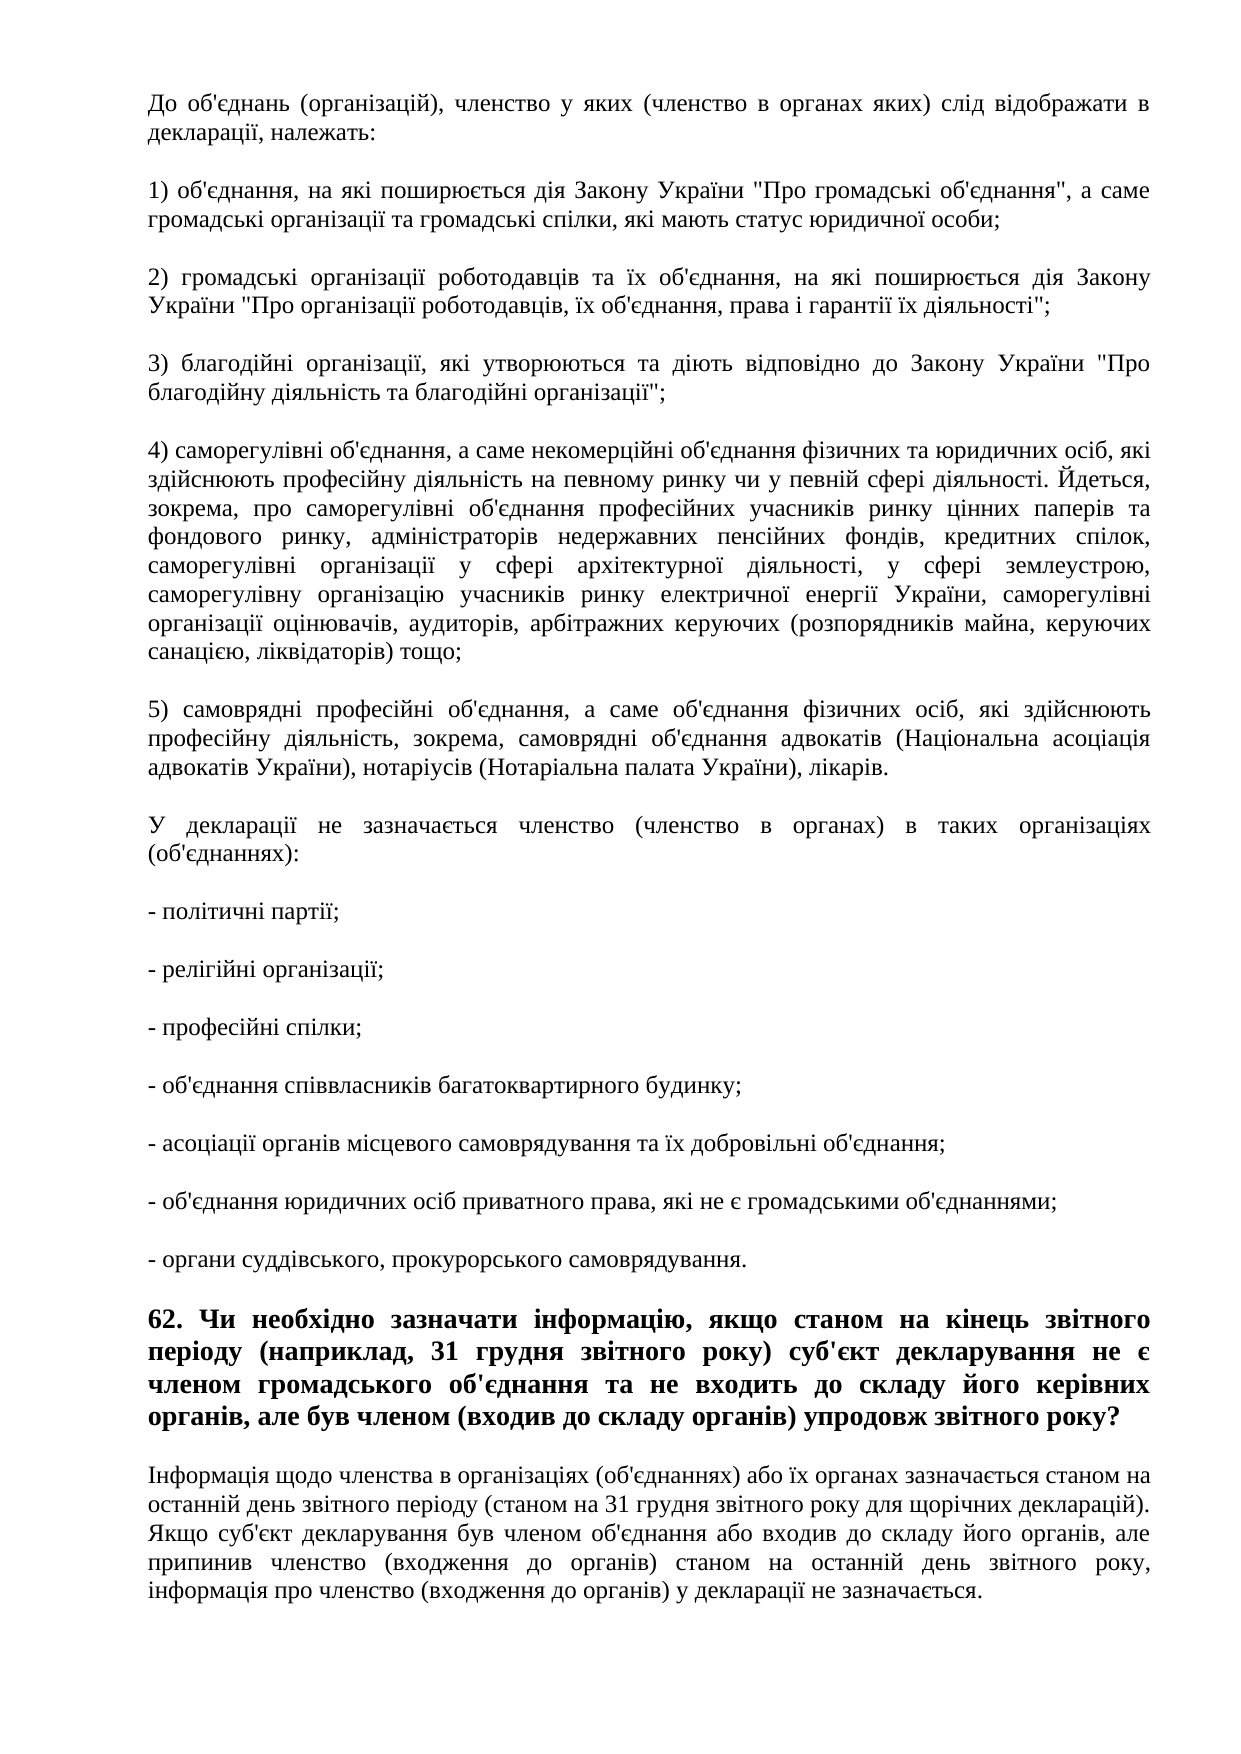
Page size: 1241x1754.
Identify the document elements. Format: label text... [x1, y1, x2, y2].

text 5) самоврядні професійні об'єднання, а саме об'єднання фізичних осіб, які здійснюють професійну діяльність, зокрема, самоврядні об'єднання адвокатів (Національна асоціація адвокатів України), нотаріусів (Нотаріальна палата України), лікарів. [148, 694, 1152, 781]
text - об'єднання юридичних осіб приватного права, які не є громадськими об'єднаннями; [148, 1186, 1152, 1215]
text У декларації не зазначається членство (членство в органах) в таких організаціях (об'єднаннях): [148, 810, 1152, 867]
text - об'єднання співвласників багатоквартирного будинку; [148, 1070, 1152, 1099]
text - політичні партії; [148, 896, 1152, 925]
text 4) саморегулівні об'єднання, а саме некомерційні об'єднання фізичних та юридичних осіб, які здійснюють професійну діяльність на певному ринку чи у певній сфері діяльності. Йдеться, зокрема, про саморегулівні об'єднання професійних учасників ринку цінних паперів та фондового ринку, адміністраторів недержавних пенсійних фондів, кредитних спілок, саморегулівні організації у сфері архітектурної діяльності, у сфері землеустрою, саморегулівну організацію учасників ринку електричної енергії України, саморегулівні організації оцінювачів, аудиторів, арбітражних керуючих (розпорядників майна, керуючих санацією, ліквідаторів) тощо; [148, 435, 1152, 665]
text - релігійні організації; [148, 954, 1152, 983]
text 3) благодійні організації, які утворюються та діють відповідно до Закону України "Про благодійну діяльність та благодійні організації"; [148, 348, 1152, 406]
text Інформація щодо членства в організаціях (об'єднаннях) або їх органах зазначається станом на останній день звітного періоду (станом на 31 грудня звітного року для щорічних декларацій). Якщо суб'єкт декларування був членом об'єднання або входив до складу його органів, але припинив членство (входження до органів) станом на останній день звітного року, інформація про членство (входження до органів) у декларації не зазначається. [148, 1461, 1152, 1604]
text До об'єднань (організацій), членство у яких (членство в органах яких) слід відображати в декларації, належать: [148, 88, 1152, 146]
text - професійні спілки; [148, 1012, 1152, 1041]
text 2) громадські організації роботодавців та їх об'єднання, на які поширюється дія Закону України "Про організації роботодавців, їх об'єднання, права і гарантії їх діяльності"; [148, 262, 1152, 319]
text 1) об'єднання, на які поширюється дія Закону України "Про громадські об'єднання", а саме громадські організації та громадські спілки, які мають статус юридичної особи; [148, 175, 1152, 233]
subtitle 62. Чи необхідно зазначати інформацію, якщо станом на кінець звітного періоду (наприклад, 31 грудня звітного року) суб'єкт декларування не є членом громадського об'єднання та не входить до складу його керівних органів, але був членом (входив до складу органів) упродовж звітного року? [148, 1302, 1152, 1431]
text - асоціації органів місцевого самоврядування та їх добровільні об'єднання; [148, 1128, 1152, 1157]
text - органи суддівського, прокурорського самоврядування. [148, 1244, 1152, 1273]
